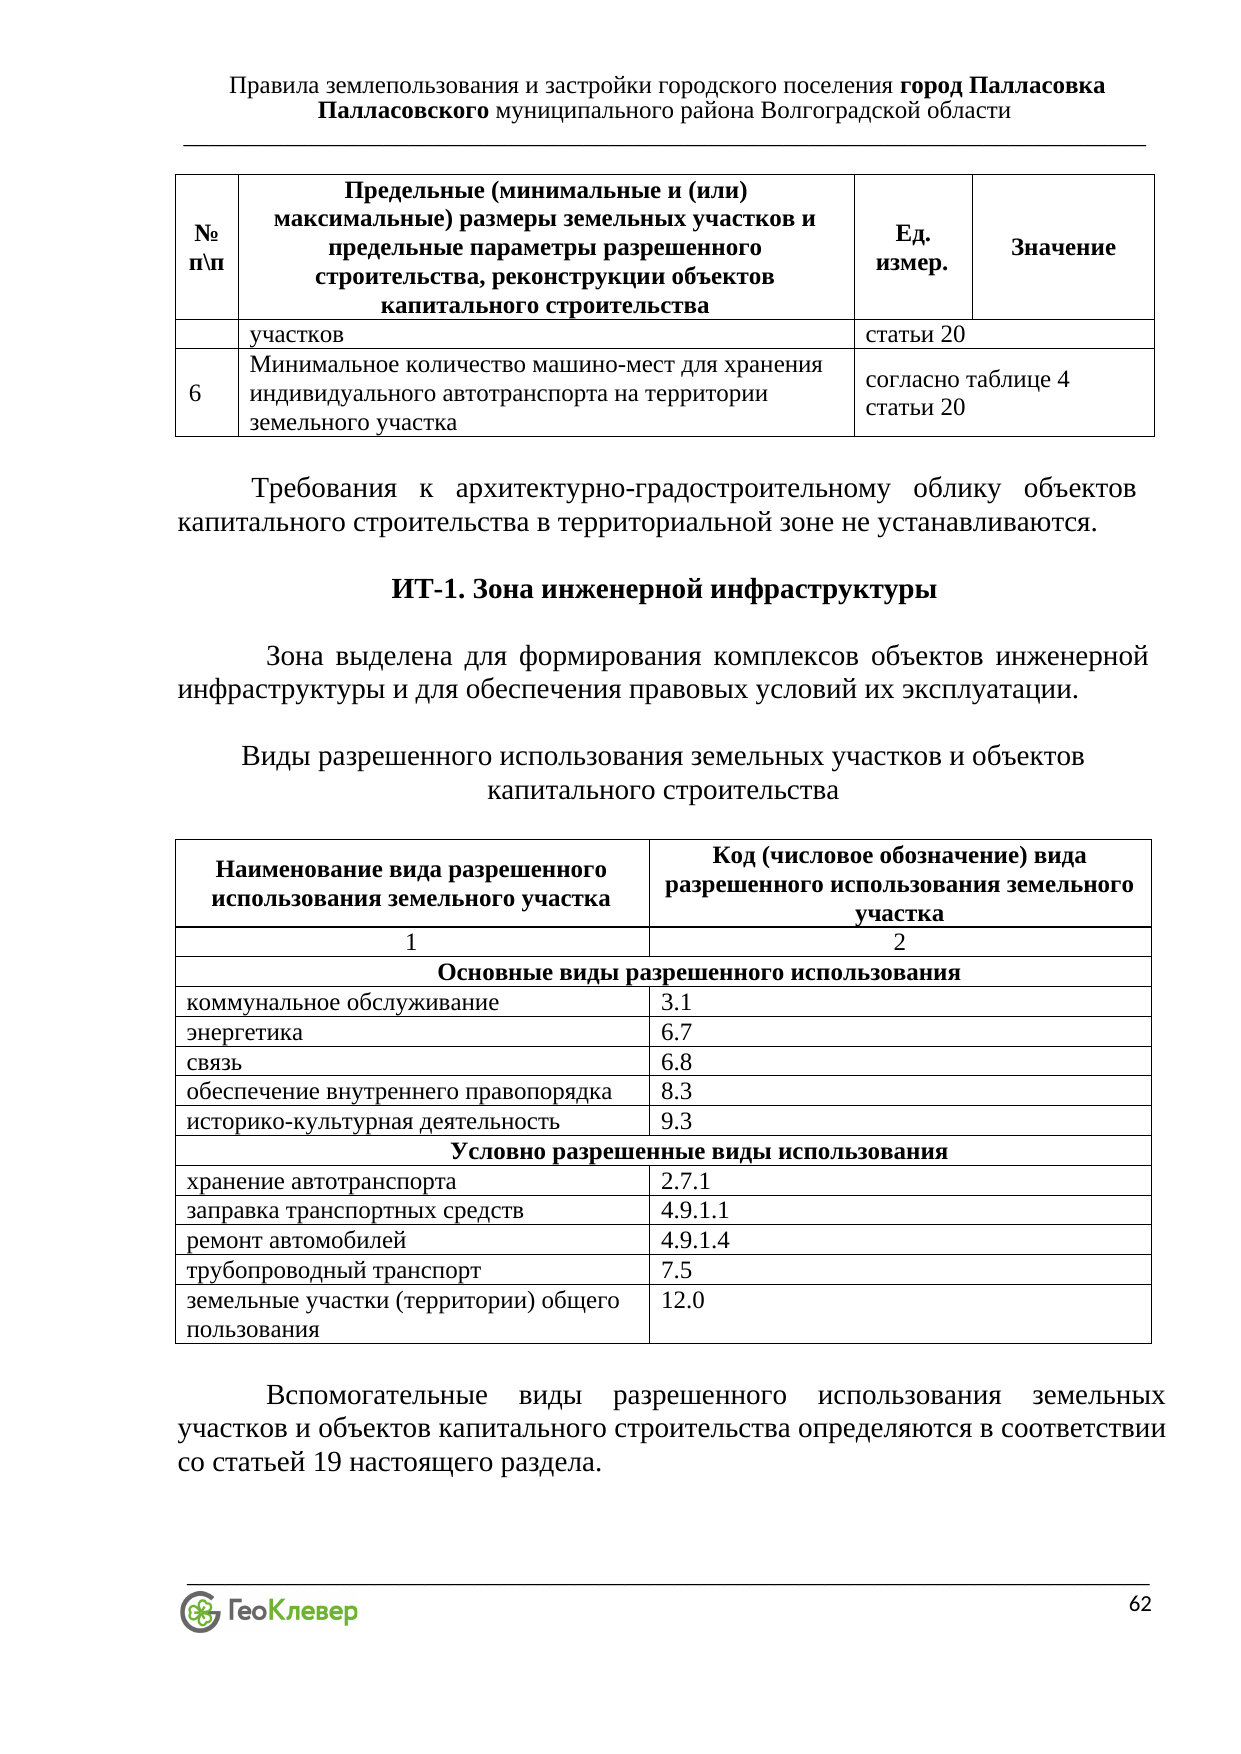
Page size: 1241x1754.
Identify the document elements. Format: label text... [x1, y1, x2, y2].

table_cell хранение автотранспорта [176, 1166, 649, 1194]
table_cell 2.7.1 [650, 1166, 1151, 1194]
table_cell трубопроводный транспорт [176, 1255, 649, 1284]
table_cell согласно таблице 3 статьи 20 [855, 320, 1154, 348]
list Зона выделена для формирования комплексов объектов инженерной инфраструктуры и для обеспечения правовых условий их эксплуатации. [177, 638, 1149, 705]
table_cell 12.0 [650, 1285, 1151, 1342]
table_cell земельные участки (территории) общего пользования [176, 1285, 649, 1342]
table_cell 1 [176, 928, 649, 956]
table_header Предельные (минимальные и (или) максимальные) размеры земельных участков и предельные параметры разрешенного строительства, реконструкции объектов капитального строительства [239, 175, 854, 318]
table_cell коммунальное обслуживание [176, 987, 649, 1016]
table_cell заправка транспортных средств [176, 1196, 649, 1224]
table_cell согласно таблице 4 статьи 20 [855, 349, 1154, 436]
table_cell 9.3 [650, 1106, 1151, 1135]
table_cell 6 [176, 349, 238, 436]
table_cell ремонт автомобилей [176, 1225, 649, 1254]
table_cell 4.9.1.1 [650, 1196, 1151, 1224]
table_cell Минимальное количество машино-мест для хранения индивидуального автотранспорта на территории земельного участка [239, 349, 854, 436]
text ИТ-1. Зона инженерной инфраструктуры [177, 571, 1152, 604]
picture [180, 1591, 358, 1633]
table_cell энергетика [176, 1017, 649, 1046]
table_header Наименование вида разрешенного использования земельного участка [176, 840, 649, 926]
table_cell 2 [650, 928, 1151, 956]
table_cell 6.8 [650, 1047, 1151, 1075]
table_cell 4.9.1.4 [650, 1225, 1151, 1254]
table_cell Минимальная доля озеленения территории земельных участков [239, 320, 854, 348]
text Требования к архитектурно-градостроительному облику объектов капитального строительства в территориальной зоне не устанавливаются. [177, 470, 1137, 537]
table_cell историко-культурная деятельность [176, 1106, 649, 1135]
table_cell 8.3 [650, 1076, 1151, 1105]
table_cell обеспечение внутреннего правопорядка [176, 1076, 649, 1105]
table_header Ед. измер. [855, 175, 972, 318]
table_header Значение [973, 175, 1154, 318]
table_cell 5 [176, 320, 238, 348]
table_cell 3.1 [650, 987, 1151, 1016]
text Вспомогательные виды разрешенного использования земельных участков и объектов капитального строительства определяются в соответствии со статьей 19 настоящего раздела. [177, 1377, 1167, 1478]
text капитального строительства [177, 772, 1149, 806]
table_cell 7.5 [650, 1255, 1151, 1284]
table_cell 6.7 [650, 1017, 1151, 1046]
table_cell Условно разрешенные виды использования [176, 1136, 1151, 1165]
table_cell связь [176, 1047, 649, 1075]
text Виды разрешенного использования земельных участков и объектов [177, 738, 1149, 772]
table_header № п\п [176, 175, 238, 318]
table_cell Основные виды разрешенного использования [176, 957, 1151, 986]
table_header Код (числовое обозначение) вида разрешенного использования земельного участка [650, 840, 1151, 926]
